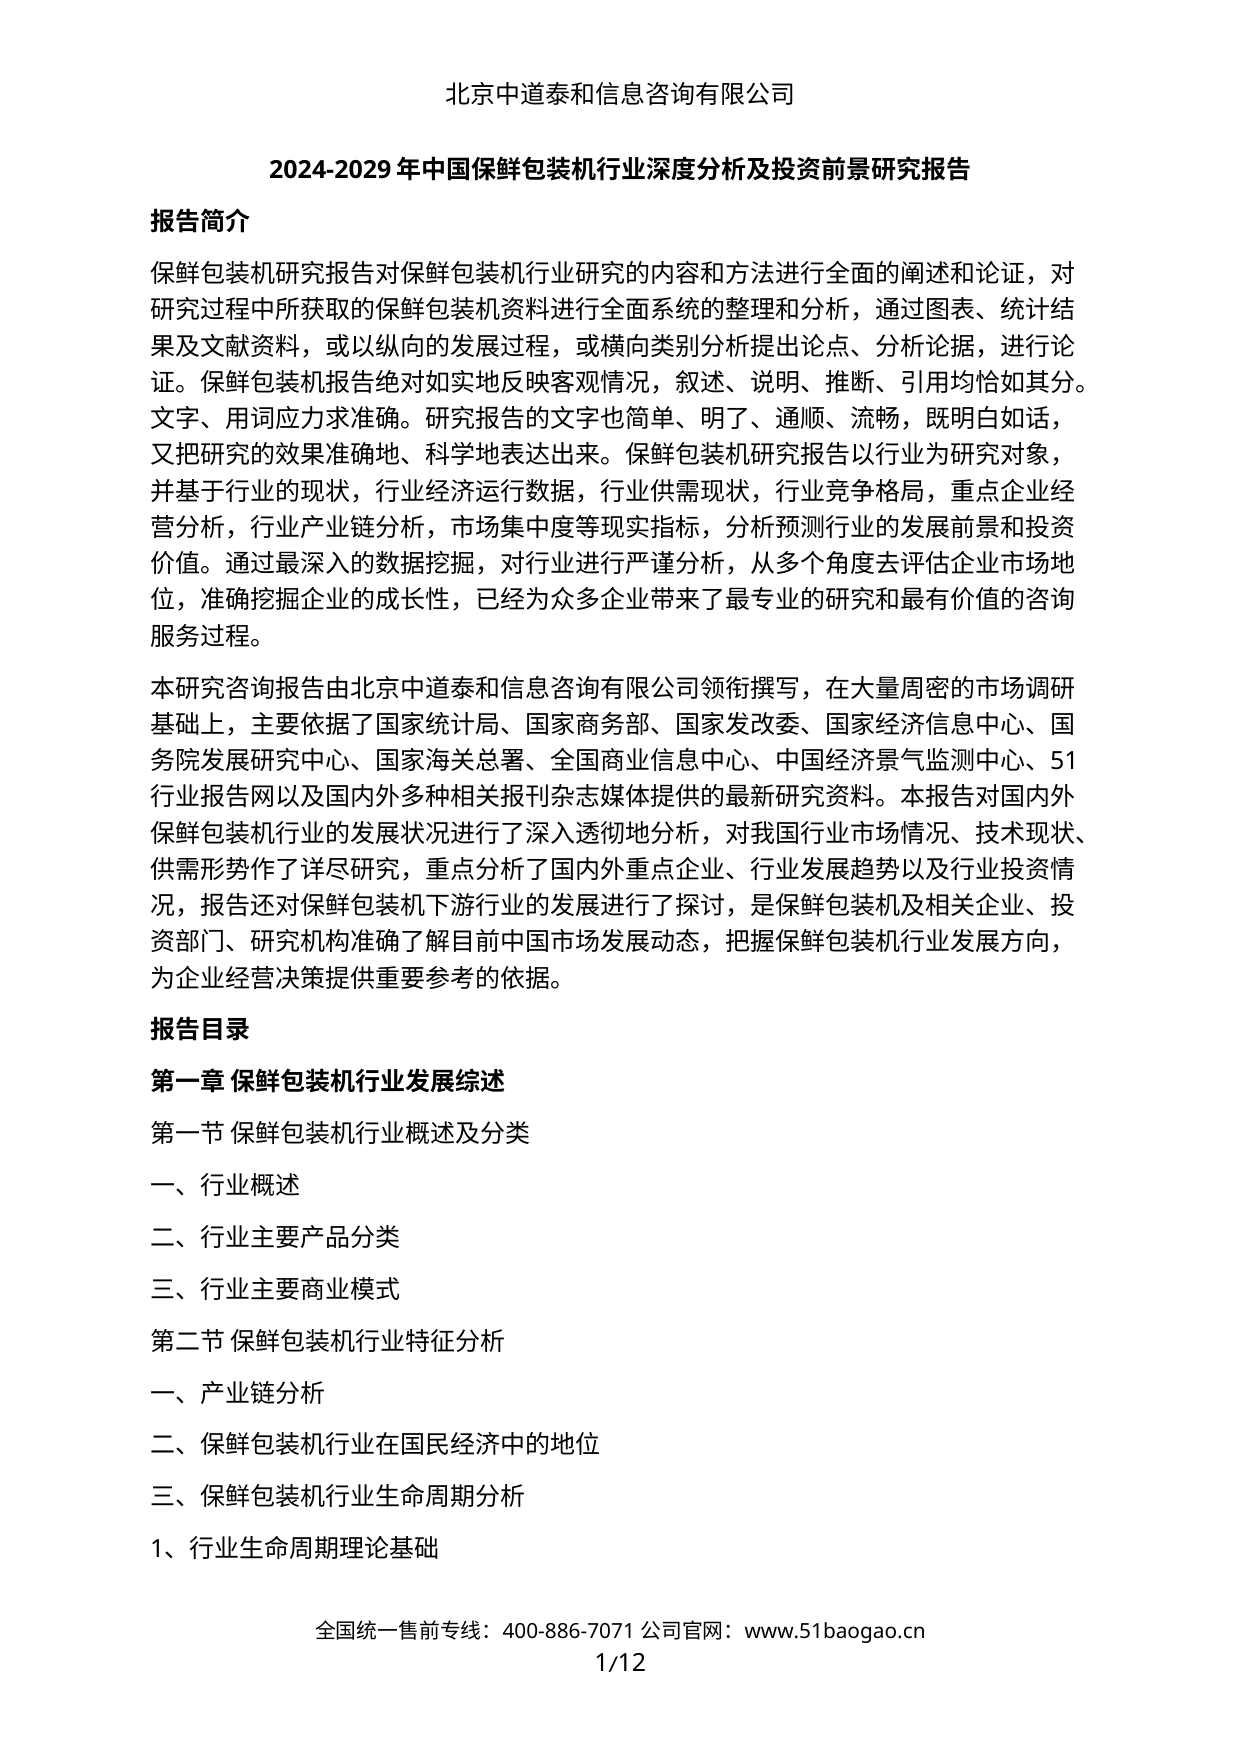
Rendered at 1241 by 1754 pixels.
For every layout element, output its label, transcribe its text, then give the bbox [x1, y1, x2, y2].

text 1、行业生命周期理论基础 [150, 1529, 1090, 1565]
text 一、产业链分析 [150, 1373, 1090, 1409]
text 第二节 保鲜包装机行业特征分析 [150, 1321, 1090, 1357]
text 二、保鲜包装机行业在国民经济中的地位 [150, 1425, 1090, 1461]
text 本研究咨询报告由北京中道泰和信息咨询有限公司领衔撰写，在大量周密的市场调研基础上，主要依据了国家统计局、国家商务部、国家发改委、国家经济信息中心、国务院发展研究中心、国家海关总署、全国商业信息中心、中国经济景气监测中心、51行业报告网以及国内外多种相关报刊杂志媒体提供的最新研究资料。本报告对国内外保鲜包装机行业的发展状况进行了深入透彻地分析，对我国行业市场情况、技术现状、供需形势作了详尽研究，重点分析了国内外重点企业、行业发展趋势以及行业投资情况，报告还对保鲜包装机下游行业的发展进行了探讨，是保鲜包装机及相关企业、投资部门、研究机构准确了解目前中国市场发展动态，把握保鲜包装机行业发展方向，为企业经营决策提供重要参考的依据。 [150, 668, 1090, 994]
text 第一节 保鲜包装机行业概述及分类 [150, 1114, 1090, 1150]
text 报告目录 [150, 1010, 1090, 1046]
text 报告简介 [150, 202, 1090, 238]
text 保鲜包装机研究报告对保鲜包装机行业研究的内容和方法进行全面的阐述和论证，对研究过程中所获取的保鲜包装机资料进行全面系统的整理和分析，通过图表、统计结果及文献资料，或以纵向的发展过程，或横向类别分析提出论点、分析论据，进行论证。保鲜包装机报告绝对如实地反映客观情况，叙述、说明、推断、引用均恰如其分。文字、用词应力求准确。研究报告的文字也简单、明了、通顺、流畅，既明白如话，又把研究的效果准确地、科学地表达出来。保鲜包装机研究报告以行业为研究对象，并基于行业的现状，行业经济运行数据，行业供需现状，行业竞争格局，重点企业经营分析，行业产业链分析，市场集中度等现实指标，分析预测行业的发展前景和投资价值。通过最深入的数据挖掘，对行业进行严谨分析，从多个角度去评估企业市场地位，准确挖掘企业的成长性，已经为众多企业带来了最专业的研究和最有价值的咨询服务过程。 [150, 254, 1090, 652]
text 三、保鲜包装机行业生命周期分析 [150, 1477, 1090, 1513]
text 一、行业概述 [150, 1166, 1090, 1202]
text 第一章 保鲜包装机行业发展综述 [150, 1062, 1090, 1098]
text 三、行业主要商业模式 [150, 1269, 1090, 1306]
text 二、行业主要产品分类 [150, 1217, 1090, 1254]
text 2024-2029年中国保鲜包装机行业深度分析及投资前景研究报告 [150, 150, 1090, 186]
